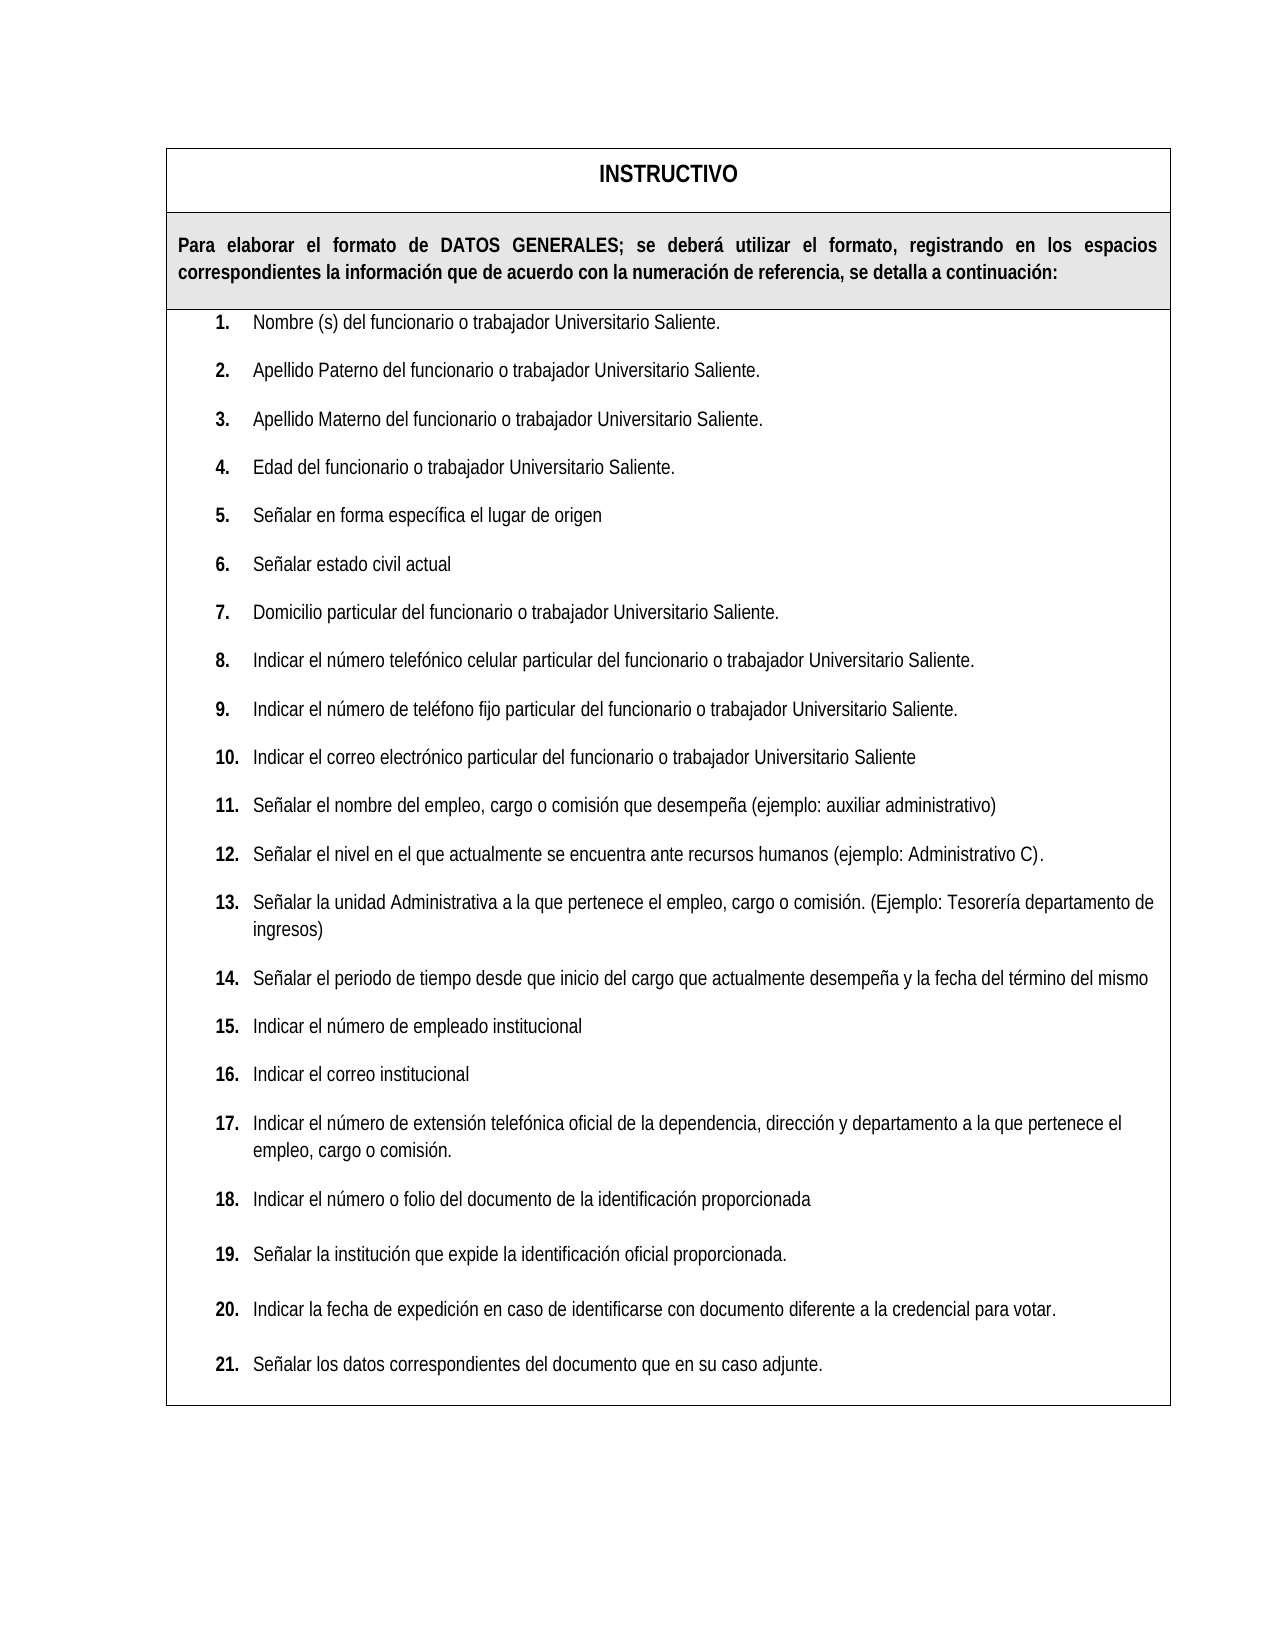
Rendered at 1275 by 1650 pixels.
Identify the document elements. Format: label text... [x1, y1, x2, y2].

table_header INSTRUCTIVO [167, 149, 1170, 212]
table_cell Para elaborar el formato de DATOS GENERALES; se deberá utilizar el formato, registrando en los espacios correspondientes la información que de acuerdo con la numeración de referencia, se detalla a continuación: [167, 213, 1170, 309]
table_cell Nombre (s) del funcionario o trabajador Universitario Saliente. Apellido Paterno del funcionario o trabajador Universitario Saliente. Apellido Materno del funcionario o trabajador Universitario Saliente. Edad del funcionario o trabajador Universitario Saliente. Señalar en forma específica el lugar de origen Señalar estado civil actual Domicilio particular del funcionario o trabajador Universitario Saliente. Indicar el número telefónico celular particular del funcionario o trabajador Universitario Saliente. Indicar el número de teléfono fijo particular del funcionario o trabajador Universitario Saliente. Indicar el correo electrónico particular del funcionario o trabajador Universitario Saliente Señalar el nombre del empleo, cargo o comisión que desempeña (ejemplo: auxiliar administrativo) Señalar el nivel en el que actualmente se encuentra ante recursos humanos (ejemplo: Administrativo C). Señalar la unidad Administrativa a la que pertenece el empleo, cargo o comisión. (Ejemplo: Tesorería departamento de ingresos) Señalar el periodo de tiempo desde que inicio del cargo que actualmente desempeña y la fecha del término del mismo Indicar el número de empleado institucional Indicar el correo institucional Indicar el número de extensión telefónica oficial de la dependencia, dirección y departamento a la que pertenece el empleo, cargo o comisión. Indicar el número o folio del documento de la identificación proporcionada Señalar la institución que expide la identificación oficial proporcionada. Indicar la fecha de expedición en caso de identificarse con documento diferente a la credencial para votar. Señalar los datos correspondientes del documento que en su caso adjunte. [167, 310, 1170, 1405]
